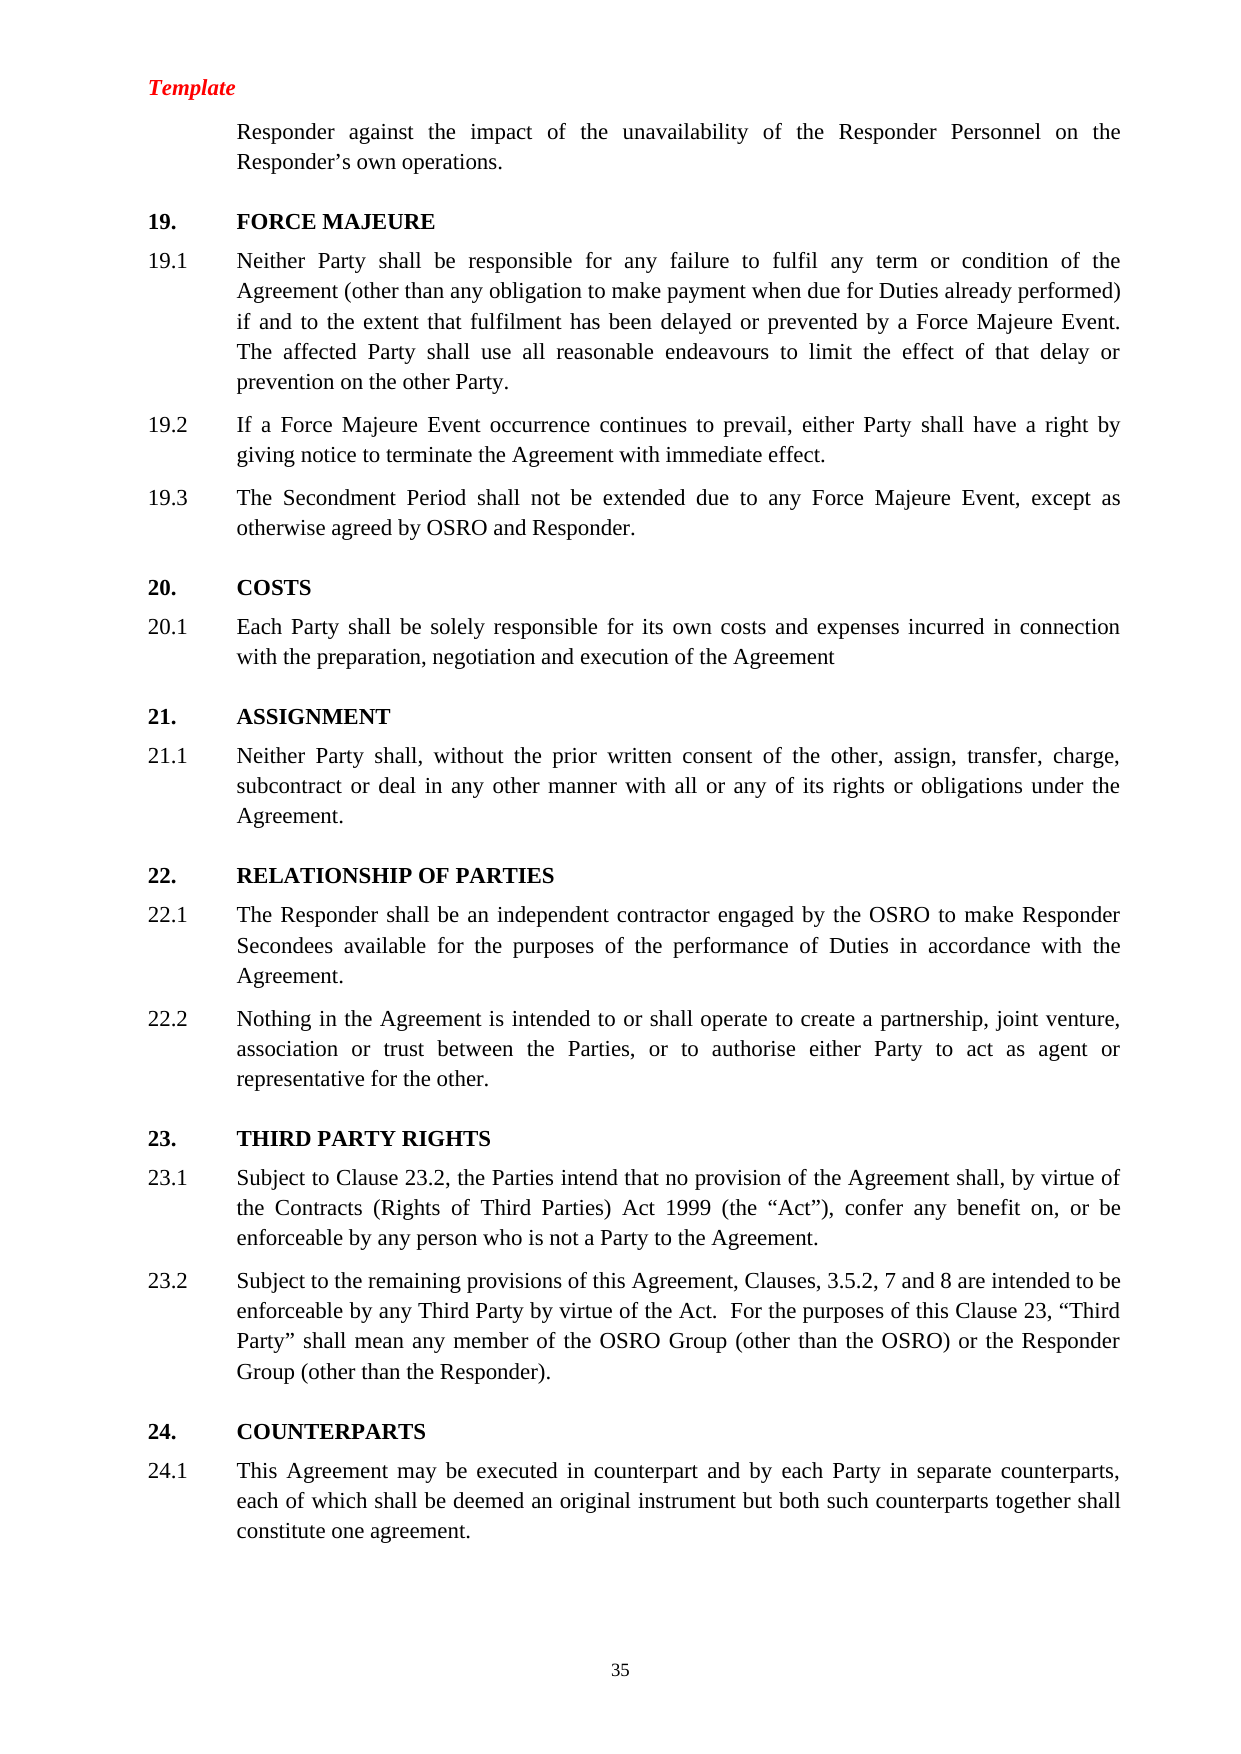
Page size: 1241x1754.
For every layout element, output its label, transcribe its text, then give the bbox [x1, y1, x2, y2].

text Force Majeure [148, 203, 1122, 235]
subtitle Neither Party shall be responsible for any failure to fulfil any term or condition of the Agreement (other than any obligation to make payment when due for Duties already performed) if and to the extent that fulfilment has been delayed or prevented by a Force Majeure Event. The affected Party shall use all reasonable endeavours to limit the effect of that delay or prevention on the other Party. [148, 247, 1122, 394]
subtitle If a Force Majeure Event occurrence continues to prevail, either Party shall have a right by giving notice to terminate the Agreement with immediate effect. [148, 411, 1122, 467]
subtitle Neither Party shall, without the prior written consent of the other, assign, transfer, charge, subcontract or deal in any other manner with all or any of its rights or obligations under the Agreement. [148, 742, 1122, 829]
subtitle The Responder shall be an independent contractor engaged by the OSRO to make Responder Secondees available for the purposes of the performance of Duties in accordance with the Agreement. [148, 901, 1122, 988]
subtitle The Secondment Period shall not be extended due to any Force Majeure Event, except as otherwise agreed by OSRO and Responder. [148, 484, 1122, 540]
subtitle This Agreement may be executed in counterpart and by each Party in separate counterparts, each of which shall be deemed an original instrument but both such counterparts together shall constitute one agreement. [148, 1457, 1122, 1543]
text Assignment [148, 698, 1122, 729]
text Third Party Rights [148, 1120, 1122, 1151]
subtitle Nothing in the Agreement is intended to or shall operate to create a partnership, joint venture, association or trust between the Parties, or to authorise either Party to act as agent or representative for the other. [148, 1004, 1122, 1091]
text Counterparts [148, 1413, 1122, 1444]
text Relationship of Parties [148, 858, 1122, 889]
subtitle Subject to the remaining provisions of this Agreement, Clauses, 3.5.2, 7 and 8 are intended to be enforceable by any Third Party by virtue of the Act. For the purposes of this Clause 23, “Third Party” shall mean any member of the OSRO Group (other than the OSRO) or the Responder Group (other than the Responder). [148, 1267, 1122, 1384]
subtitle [148, 118, 1122, 175]
subtitle Each Party shall be solely responsible for its own costs and expenses incurred in connection with the preparation, negotiation and execution of the Agreement [148, 613, 1122, 669]
text Costs [148, 569, 1122, 600]
subtitle Subject to Clause 23.2, the Parties intend that no provision of the Agreement shall, by virtue of the Contracts (Rights of Third Parties) Act 1999 (the “Act”), confer any benefit on, or be enforceable by any person who is not a Party to the Agreement. [148, 1164, 1122, 1251]
